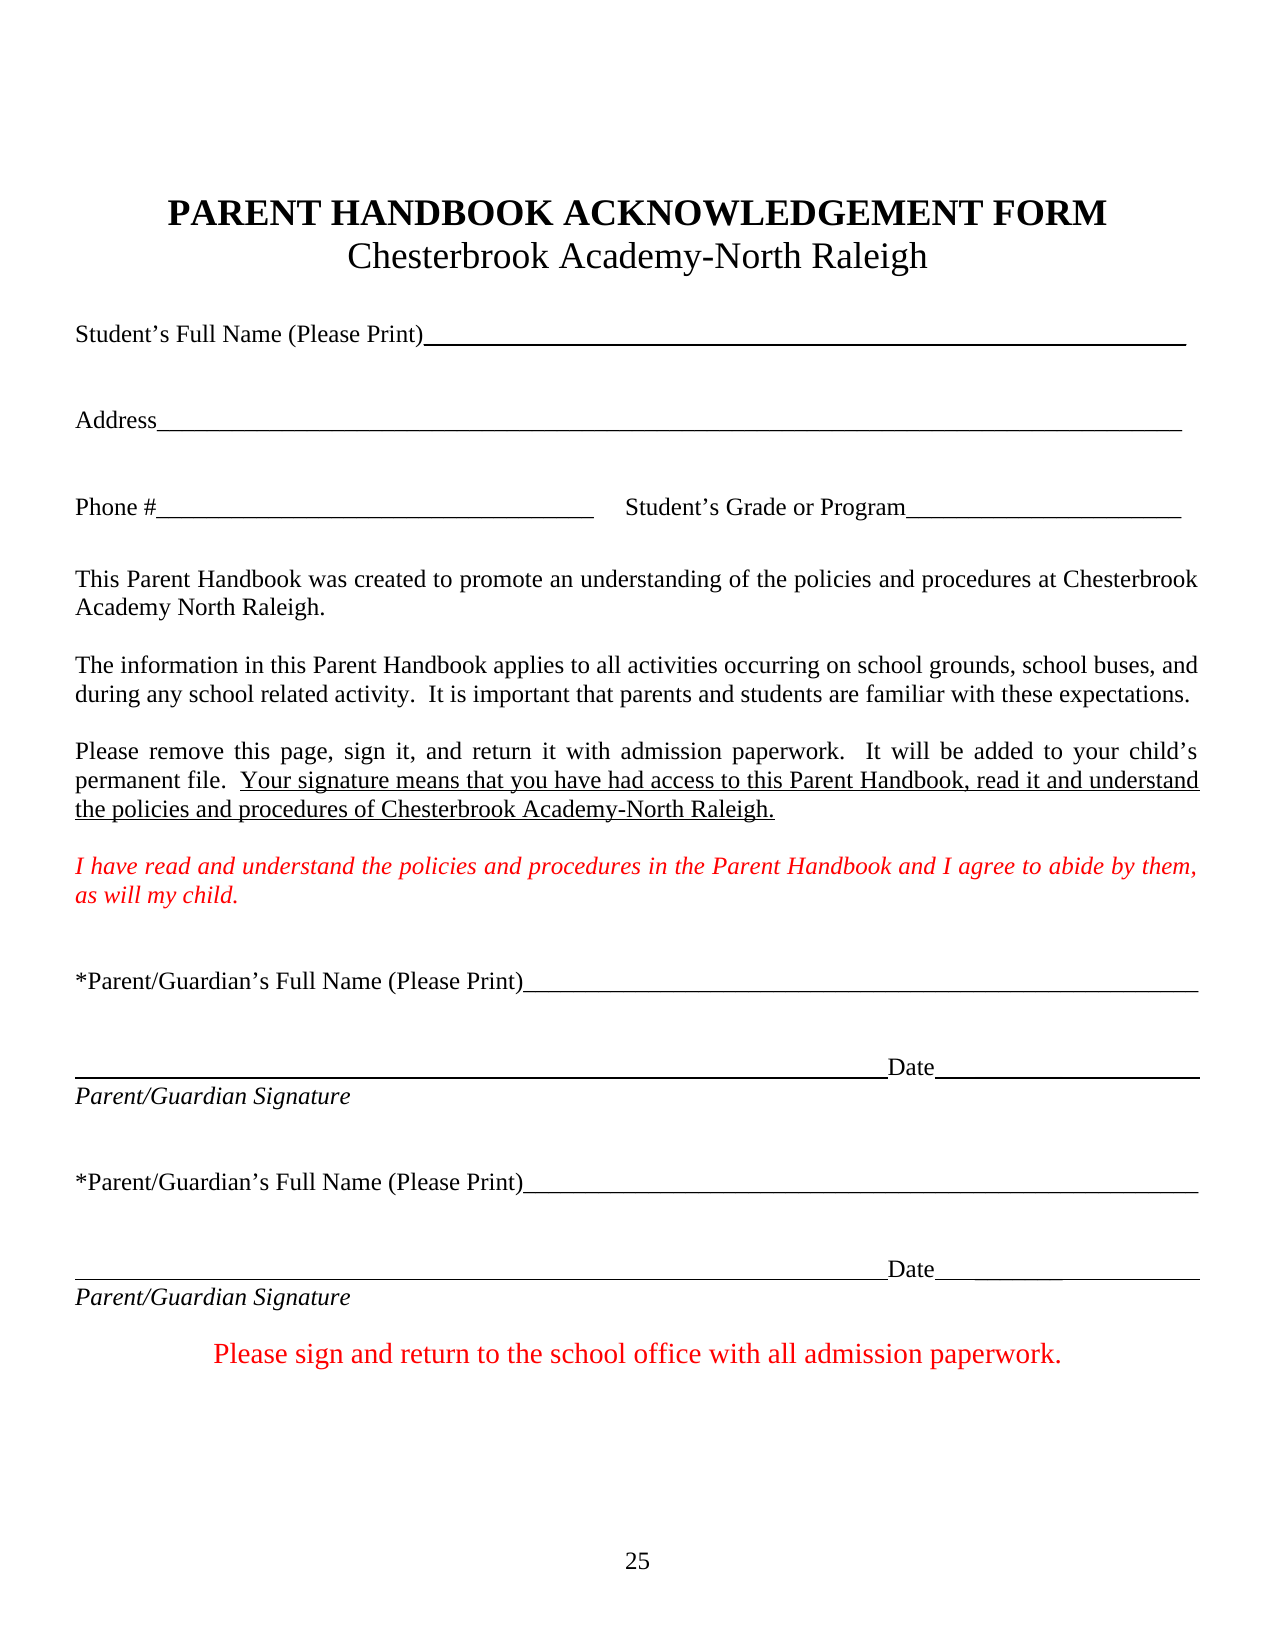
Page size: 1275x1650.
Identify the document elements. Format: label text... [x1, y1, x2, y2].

text Date _______ [75, 1052, 1200, 1081]
text The information in this Parent Handbook applies to all activities occurring on school grounds, school buses, and during any school related activity. It is important that parents and students are familiar with these expectations. [75, 650, 1200, 707]
text PARENT HANDBOOK ACKNOWLEDGEMENT FORM [75, 190, 1200, 233]
text This Parent Handbook was created to promote an understanding of the policies and procedures at Chesterbrook Academy North Raleigh. [75, 564, 1200, 621]
text Chesterbrook Academy-North Raleigh [75, 233, 1200, 276]
text Address__________________________________________________________________________________ [75, 406, 1200, 434]
text Phone #___________________________________ Student’s Grade or Program______________________ [75, 492, 1200, 521]
text Parent/Guardian Signature [75, 1081, 1200, 1110]
text Please sign and return to the school office with all admission paperwork. [75, 1336, 1200, 1370]
text Parent/Guardian Signature [75, 1282, 1200, 1311]
text Please remove this page, sign it, and return it with admission paperwork. It will be added to your child’s permanent file. Your signature means that you have had access to this Parent Handbook, read it and understand the policies and procedures of Chesterbrook Academy-North Raleigh. [75, 736, 1200, 822]
text Date _______ [75, 1254, 1200, 1282]
text I have read and understand the policies and procedures in the Parent Handbook and I agree to abide by them, as will my child. [75, 851, 1200, 909]
text Student’s Full Name (Please Print)_____________________________________________________________ [75, 319, 1200, 348]
text *Parent/Guardian’s Full Name (Please Print)______________________________________________________ [75, 1167, 1200, 1196]
text *Parent/Guardian’s Full Name (Please Print)______________________________________________________ [75, 966, 1200, 995]
